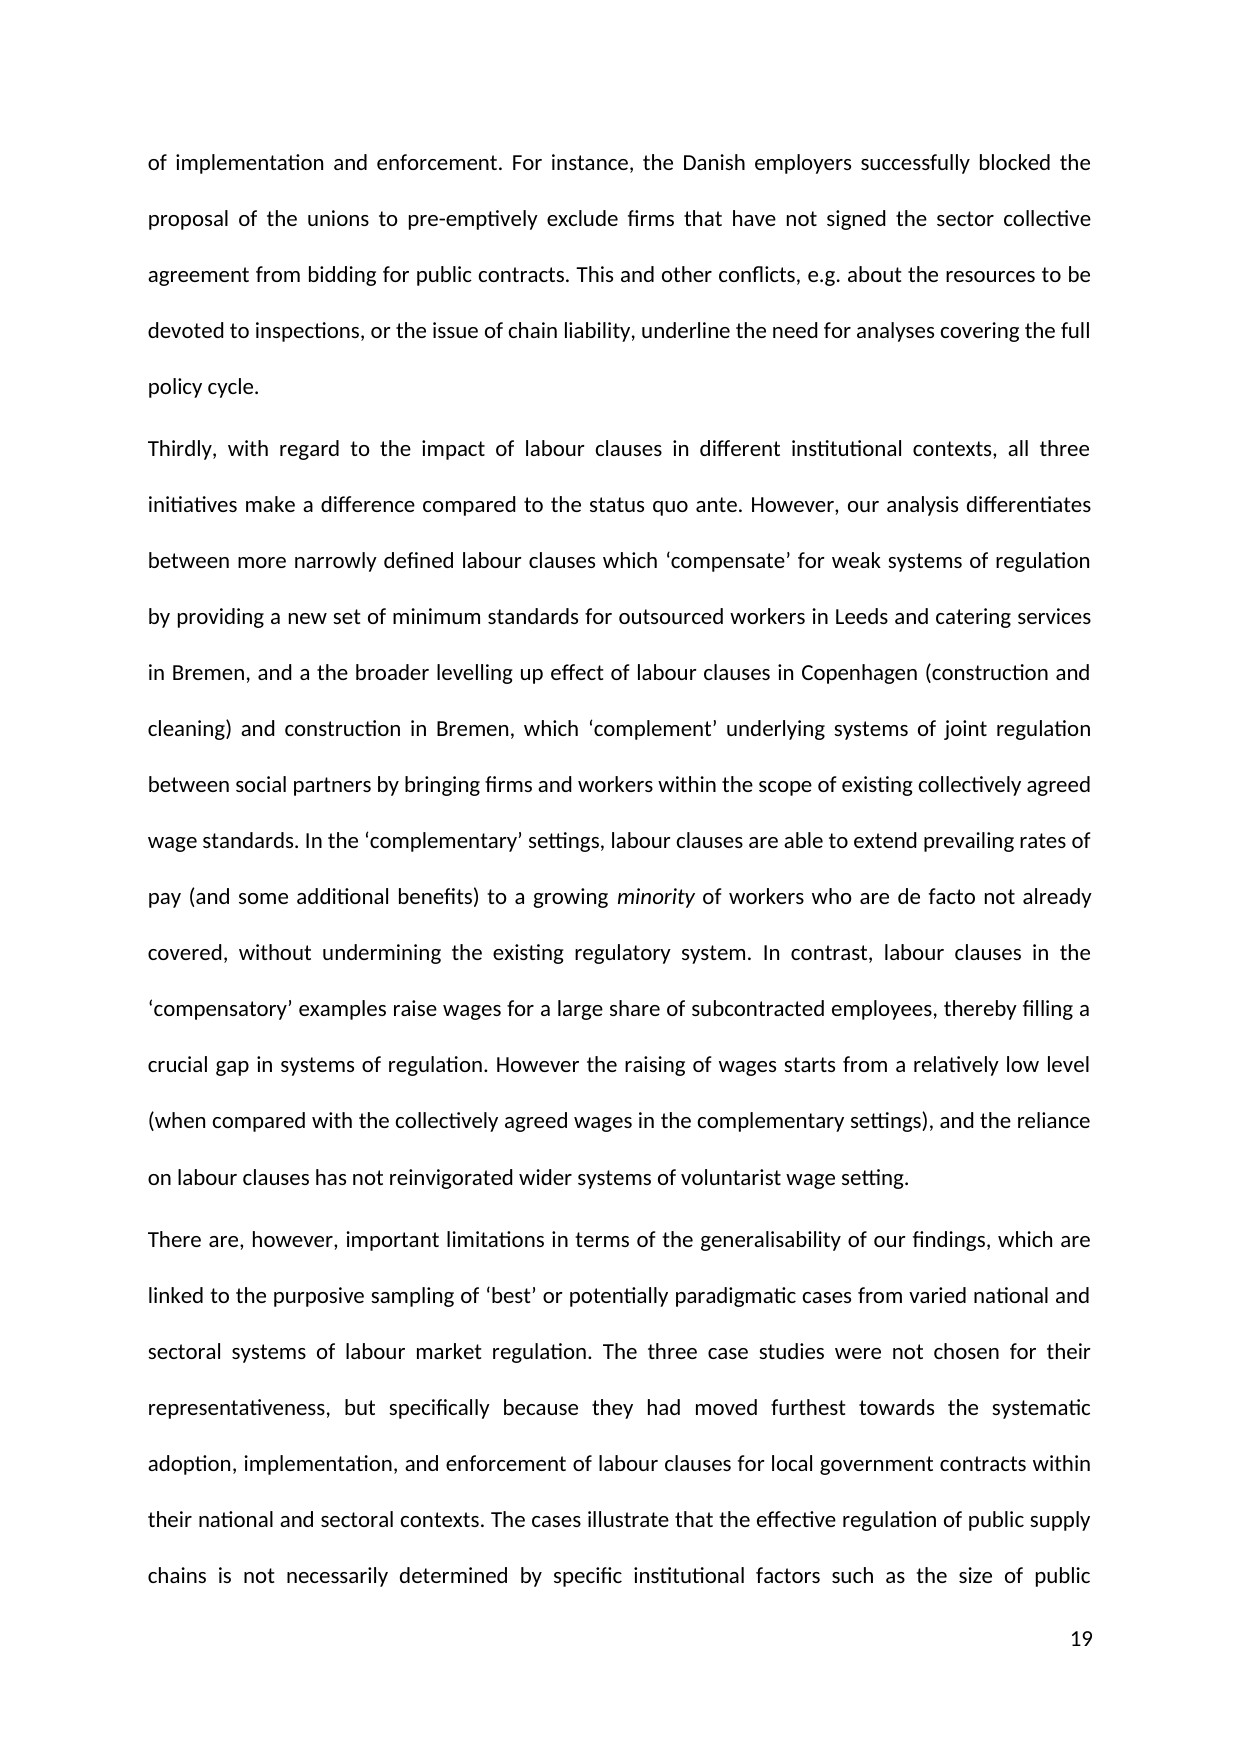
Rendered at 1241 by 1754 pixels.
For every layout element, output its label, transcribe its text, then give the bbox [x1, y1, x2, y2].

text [148, 1225, 1093, 1589]
text Thirdly, with regard to the impact of labour clauses in different institutional contexts, all three initiatives make a difference compared to the status quo ante. However, our analysis differentiates between more narrowly defined labour clauses which ‘compensate’ for weak systems of regulation by providing a new set of minimum standards for outsourced workers in Leeds and catering services in Bremen, and a the broader levelling up effect of labour clauses in Copenhagen (construction and cleaning) and construction in Bremen, which ‘complement’ underlying systems of joint regulation between social partners by bringing firms and workers within the scope of existing collectively agreed wage standards. In the ‘complementary’ settings, labour clauses are able to extend prevailing rates of pay (and some additional benefits) to a growing minority of workers who are de facto not already covered, without undermining the existing regulatory system. In contrast, labour clauses in the ‘compensatory’ examples raise wages for a large share of subcontracted employees, thereby filling a crucial gap in systems of regulation. However the raising of wages starts from a relatively low level (when compared with the collectively agreed wages in the complementary settings), and the reliance on labour clauses has not reinvigorated wider systems of voluntarist wage setting. [148, 434, 1093, 1191]
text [148, 148, 1093, 400]
